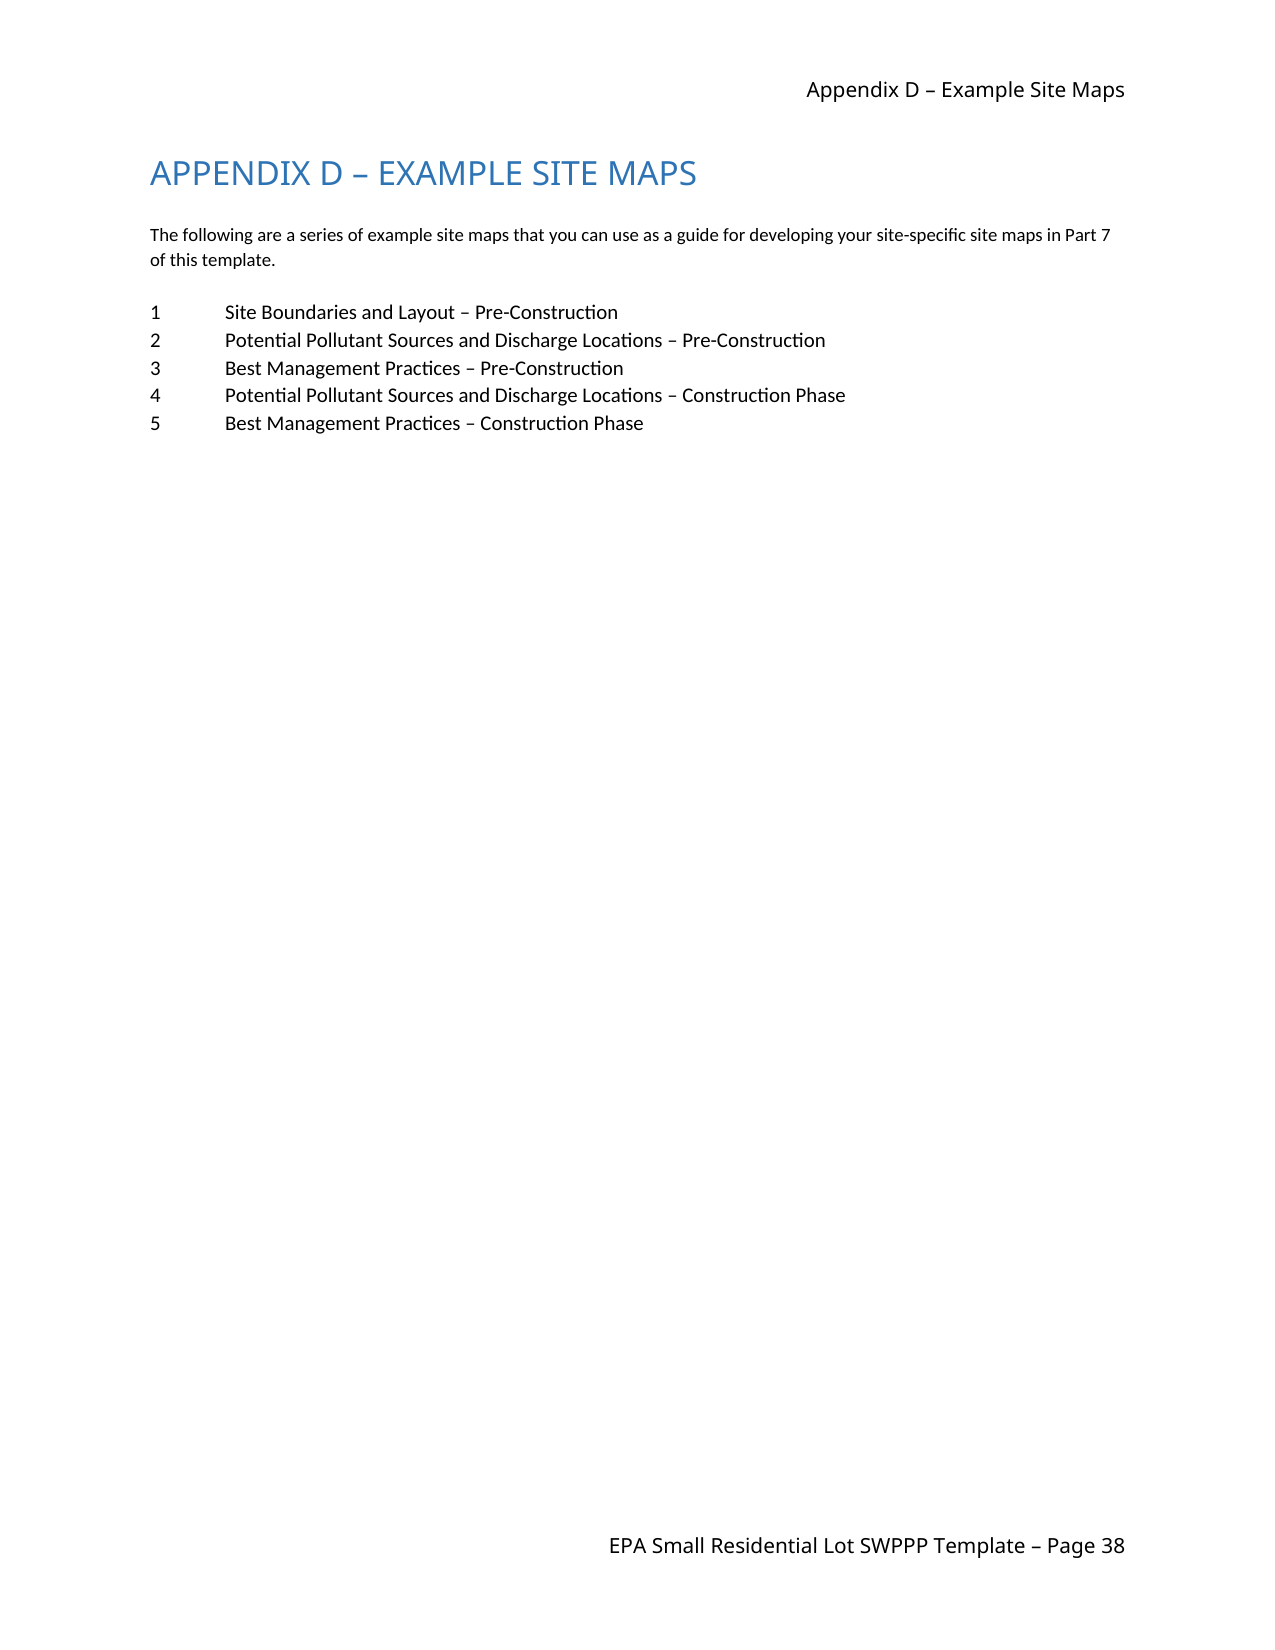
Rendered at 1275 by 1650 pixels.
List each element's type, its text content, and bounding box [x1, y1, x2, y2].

text 3 Best Management Practices – Pre-Construction [150, 355, 1125, 380]
text The following are a series of example site maps that you can use as a guide for developing your site-specific site maps in Part 7 of this template. [150, 223, 1125, 271]
text 1 Site Boundaries and Layout – Pre-Construction [150, 299, 1125, 324]
text 5 Best Management Practices – Construction Phase [150, 411, 1125, 436]
text 2 Potential Pollutant Sources and Discharge Locations – Pre-Construction [150, 327, 1125, 352]
text 4 Potential Pollutant Sources and Discharge Locations – Construction Phase [150, 383, 1125, 408]
text APPENDIX D – EXAMPLE SITE MAPS [150, 150, 1125, 195]
